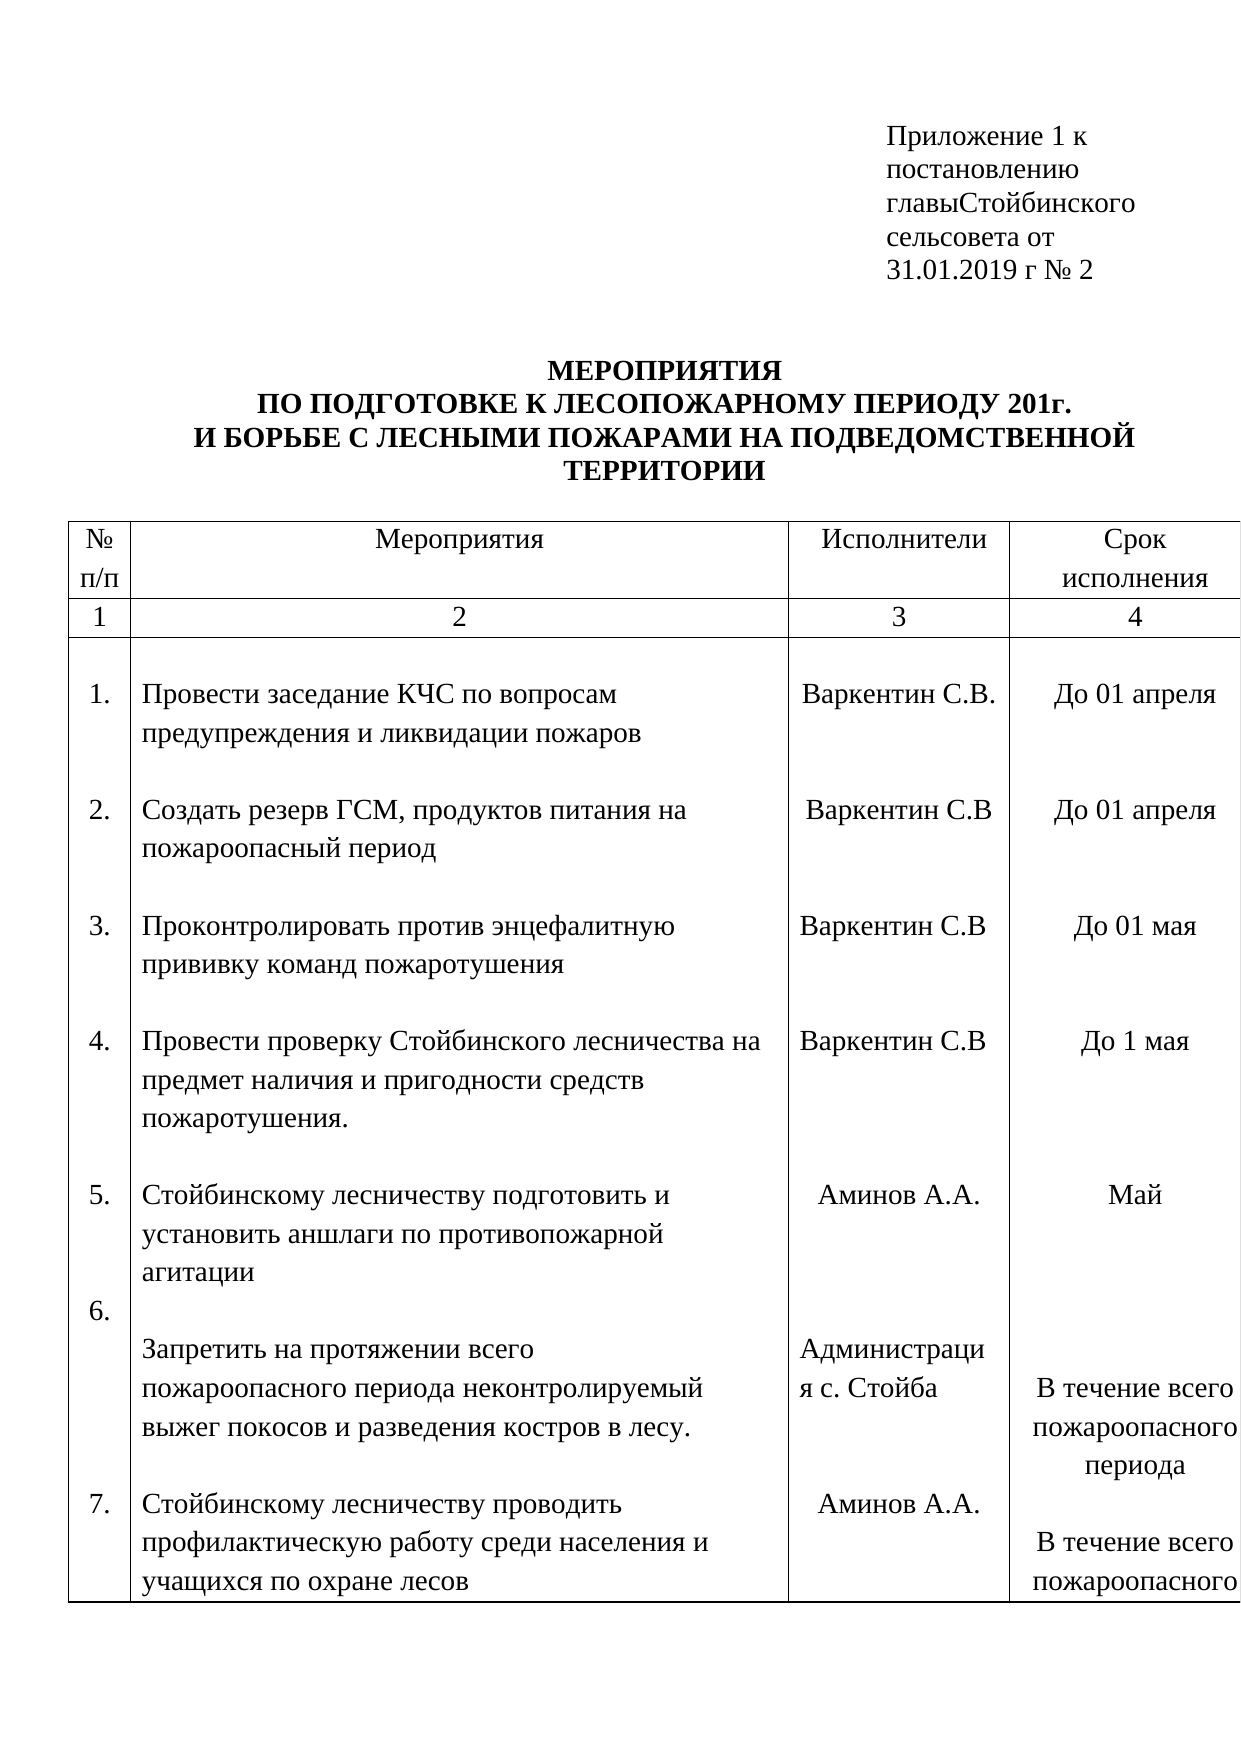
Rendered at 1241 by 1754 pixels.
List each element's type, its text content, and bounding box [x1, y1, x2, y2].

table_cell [789, 638, 1009, 1601]
text И БОРЬБЕ С ЛЕСНЫМИ ПОЖАРАМИ НА ПОДВЕДОМСТВЕННОЙ [177, 420, 1152, 453]
table_header № п/п [69, 522, 130, 598]
table_cell 1 [69, 599, 130, 637]
table_header Срок исполнения [1010, 522, 1240, 598]
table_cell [131, 638, 788, 1601]
text ТЕРРИТОРИИ [177, 453, 1152, 487]
table_header Мероприятия [131, 522, 788, 598]
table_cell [69, 638, 130, 1601]
table_cell 3 [789, 599, 1009, 637]
table_header Исполнители [789, 522, 1009, 598]
text ПО ПОДГОТОВКЕ К ЛЕСОПОЖАРНОМУ ПЕРИОДУ 201г. [177, 386, 1152, 420]
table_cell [1010, 638, 1240, 1601]
text Приложение 1 к постановлению главыСтойбинского сельсовета от 31.01.2019 г № 2 [886, 118, 1152, 286]
text МЕРОПРИЯТИЯ [177, 353, 1152, 386]
table_cell 2 [131, 599, 788, 637]
table_cell 4 [1010, 599, 1240, 637]
